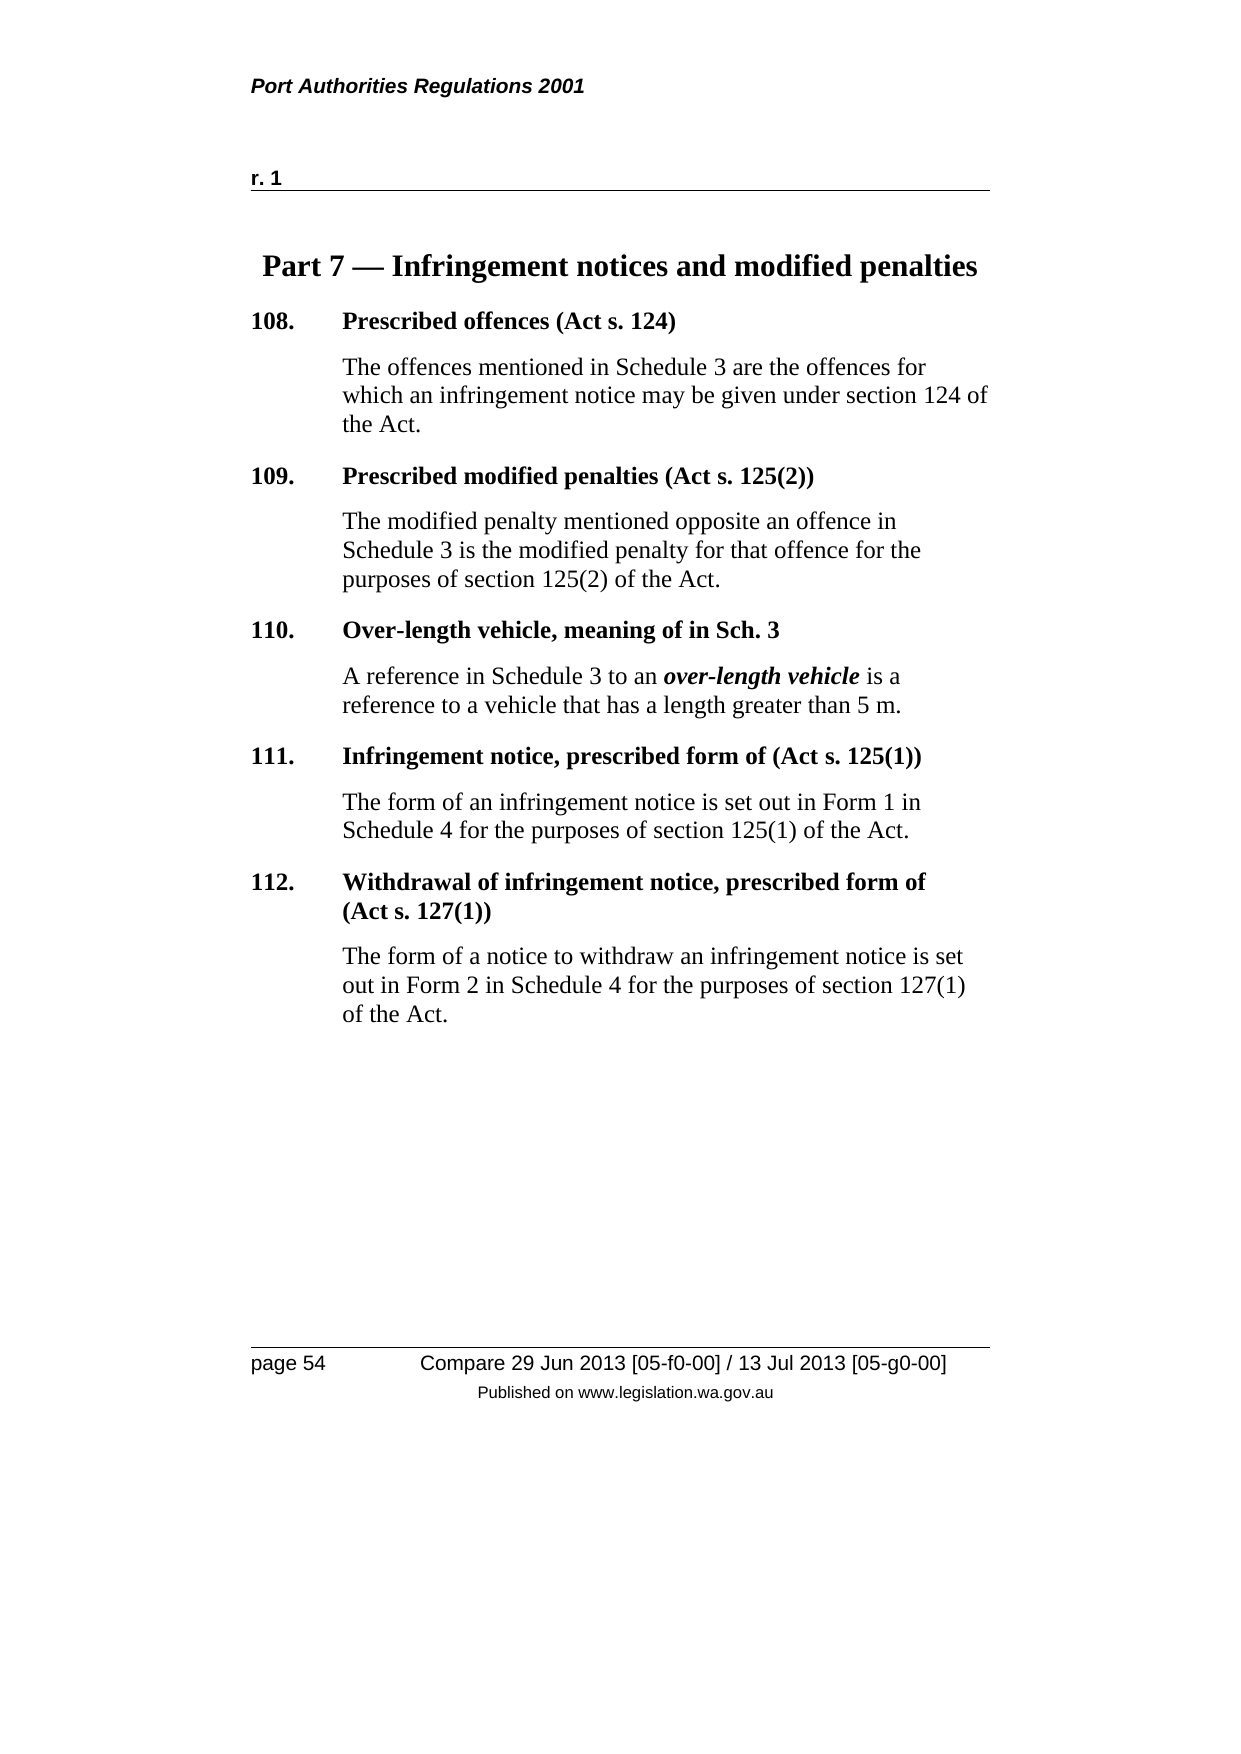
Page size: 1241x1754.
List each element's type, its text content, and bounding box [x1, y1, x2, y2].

subtitle 108. Prescribed offences (Act s. 124) [251, 306, 990, 335]
text The offences mentioned in Schedule 3 are the offences for which an infringement notice may be given under section 124 of the Act. [251, 352, 990, 438]
subtitle 109. Prescribed modified penalties (Act s. 125(2)) [251, 461, 990, 490]
text The form of a notice to withdraw an infringement notice is set out in Form 2 in Schedule 4 for the purposes of section 127(1) of the Act. [251, 941, 990, 1028]
subtitle 110. Over-length vehicle, meaning of in Sch. 3 [251, 616, 990, 644]
text The form of an infringement notice is set out in Form 1 in Schedule 4 for the purposes of section 125(1) of the Act. [251, 787, 990, 844]
subtitle 111. Infringement notice, prescribed form of (Act s. 125(1)) [251, 741, 990, 770]
text The modified penalty mentioned opposite an offence in Schedule 3 is the modified penalty for that offence for the purposes of section 125(2) of the Act. [251, 506, 990, 593]
text A reference in Schedule 3 to an over-length vehicle is a reference to a vehicle that has a length greater than 5 m. [251, 661, 990, 718]
subtitle 112. Withdrawal of infringement notice, prescribed form of (Act s. 127(1)) [251, 867, 990, 925]
subtitle Part 7 — Infringement notices and modified penalties [251, 247, 990, 283]
